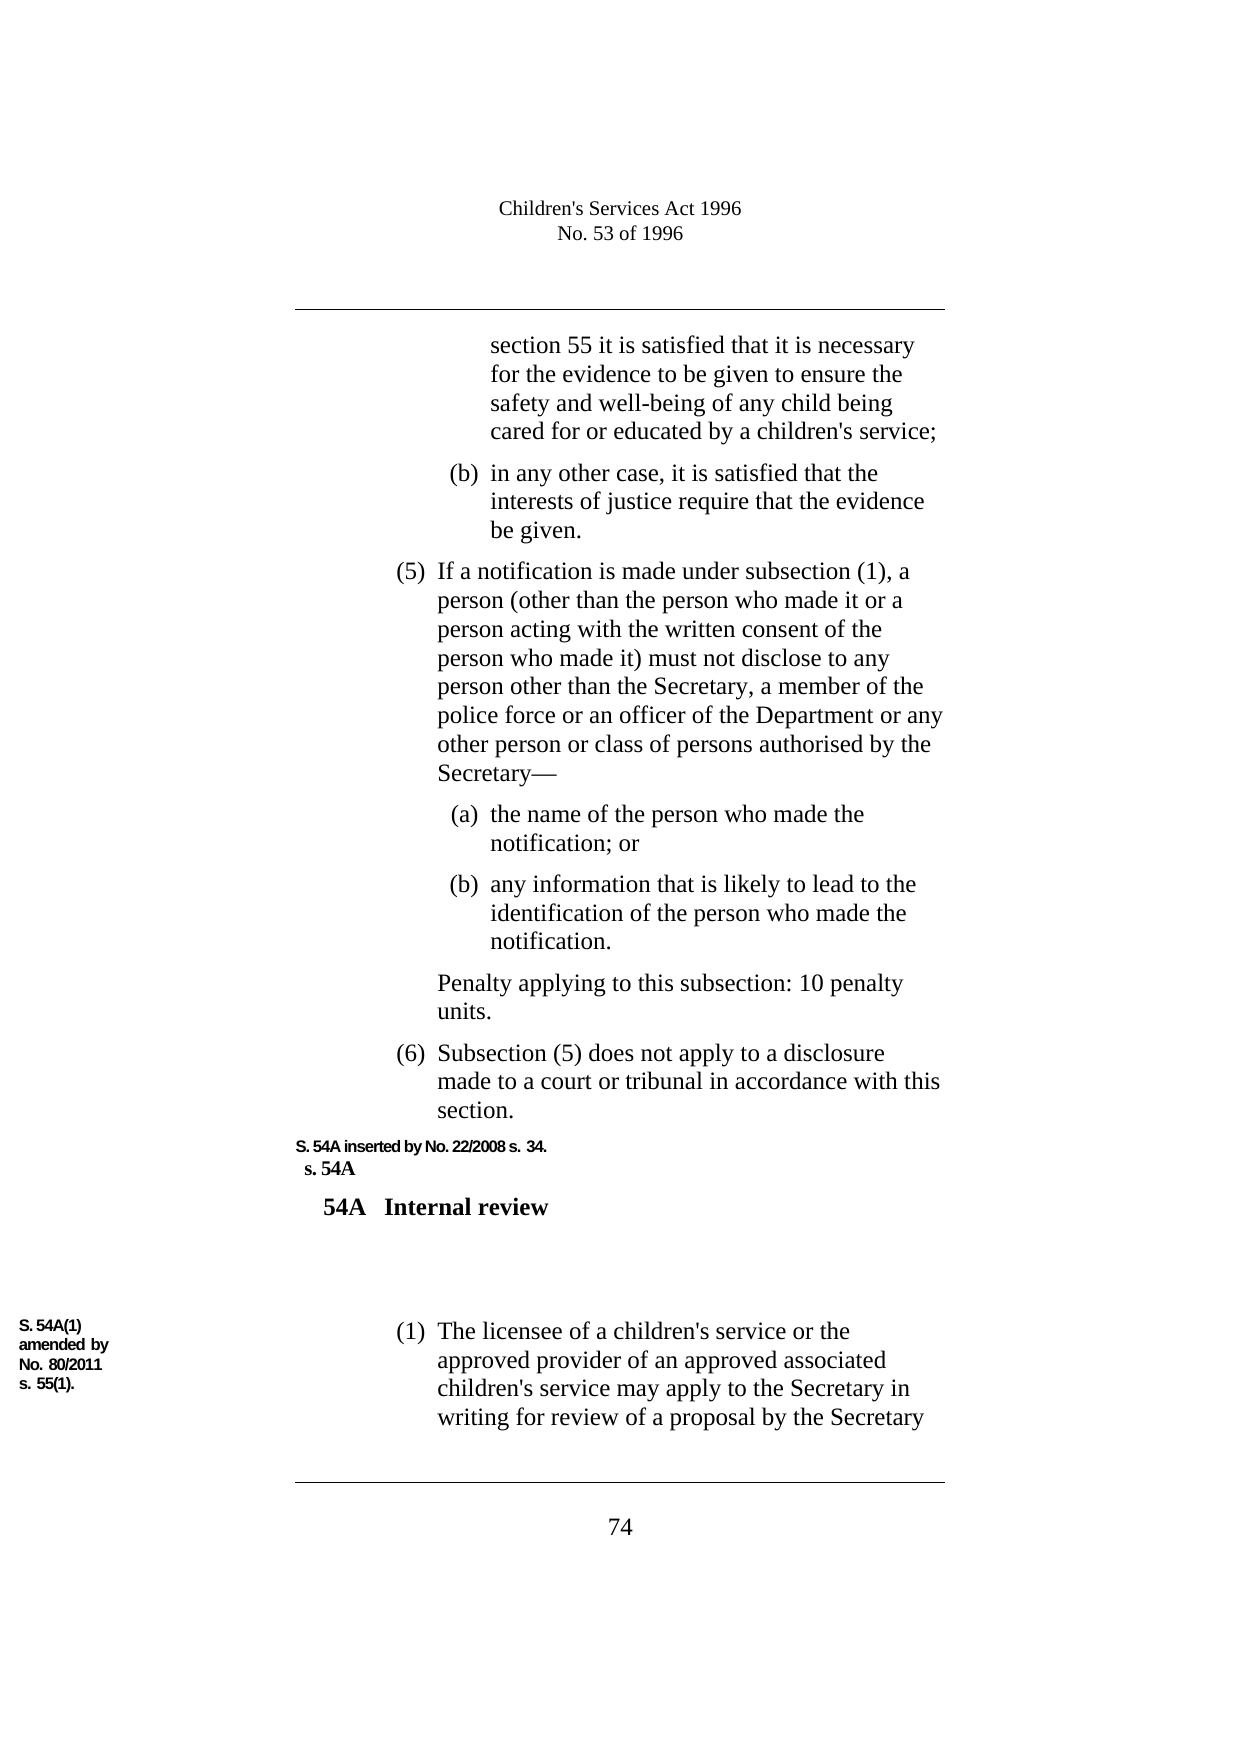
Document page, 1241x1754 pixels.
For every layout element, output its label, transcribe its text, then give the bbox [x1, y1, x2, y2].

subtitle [295, 1316, 945, 1431]
subtitle 54A Internal review [295, 1192, 945, 1221]
text s. 54A [304, 1156, 945, 1180]
subtitle (6) Subsection (5) does not apply to a disclosure made to a court or tribunal in accordance with this section. [295, 1038, 945, 1124]
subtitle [295, 330, 945, 445]
text S. 54A inserted by No. 22/2008 s. 34. [295, 1136, 945, 1156]
subtitle (5) If a notification is made under subsection (1), a person (other than the person who made it or a person acting with the written consent of the person who made it) must not disclose to any person other than the Secretary, a member of the police force or an officer of the Department or any other person or class of persons authorised by the Secretary— [295, 556, 945, 786]
subtitle (a) the name of the person who made the notification; or [295, 799, 945, 856]
subtitle (b) in any other case, it is satisfied that the interests of justice require that the evidence be given. [295, 458, 945, 544]
subtitle (b) any information that is likely to lead to the identification of the person who made the notification. [295, 869, 945, 955]
text Penalty applying to this subsection: 10 penalty units. [437, 968, 945, 1025]
text S. 54A(1) amended by No. 80/2011 s. 55(1). [19, 1316, 119, 1393]
